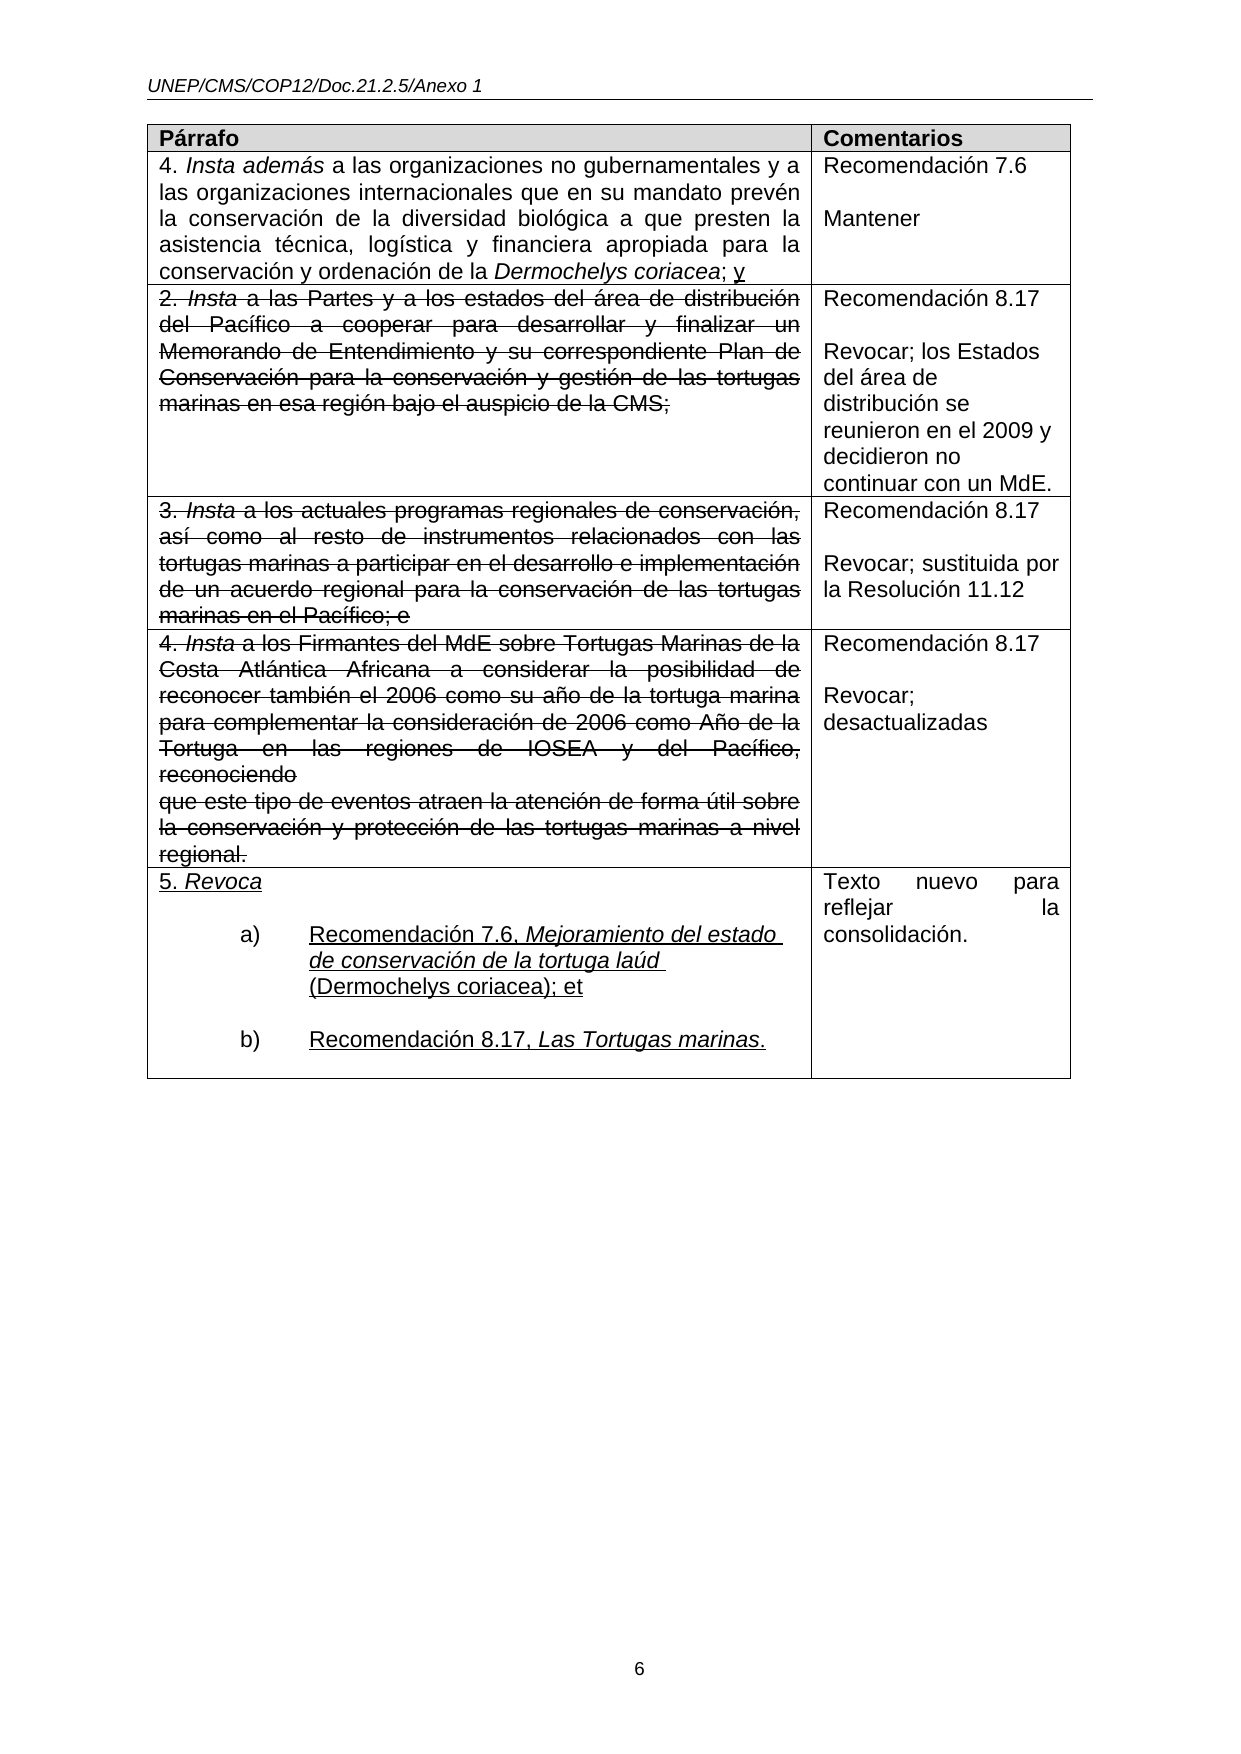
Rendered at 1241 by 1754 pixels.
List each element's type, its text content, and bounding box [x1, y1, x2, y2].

table_cell 2. Insta a las Partes y a los estados del área de distribución del Pacífico a cooperar para desarrollar y finalizar un Memorando de Entendimiento y su correspondiente Plan de Conservación para la conservación y gestión de las tortugas marinas en esa región bajo el auspicio de la CMS; [148, 285, 811, 496]
table_cell Recomendación 8.17 Revocar; los Estados del área de distribución se reunieron en el 2009 y decidieron no continuar con un MdE. [812, 285, 1070, 496]
table_cell Texto nuevo para reflejar la consolidación. [812, 868, 1070, 1077]
table_cell 5. Revoca Recomendación 7.6, Mejoramiento del estado de conservación de la tortuga laúd (Dermochelys coriacea); et Recomendación 8.17, Las Tortugas marinas. [148, 868, 811, 1077]
table_cell Recomendación 8.17 Revocar; sustituida por la Resolución 11.12 [812, 497, 1070, 629]
table_header Comentarios [812, 125, 1070, 151]
table_cell 4. Insta además a las organizaciones no gubernamentales y a las organizaciones internacionales que en su mandato prevén la conservación de la diversidad biológica a que presten la asistencia técnica, logística y financiera apropiada para la conservación y ordenación de la Dermochelys coriacea; y [148, 152, 811, 284]
table_cell Recomendación 7.6 Mantener [812, 152, 1070, 284]
table_cell 3. Insta a los actuales programas regionales de conservación, así como al resto de instrumentos relacionados con las tortugas marinas a participar en el desarrollo e implementación de un acuerdo regional para la conservación de las tortugas marinas en el Pacífico; e [148, 497, 811, 629]
table_cell Recomendación 8.17 Revocar; desactualizadas [812, 630, 1070, 867]
table_header Párrafo [148, 125, 811, 151]
table_cell 4. Insta a los Firmantes del MdE sobre Tortugas Marinas de la Costa Atlántica Africana a considerar la posibilidad de reconocer también el 2006 como su año de la tortuga marina para complementar la consideración de 2006 como Año de la Tortuga en las regiones de IOSEA y del Pacífico, reconociendo que este tipo de eventos atraen la atención de forma útil sobre la conservación y protección de las tortugas marinas a nivel regional. [148, 630, 811, 867]
